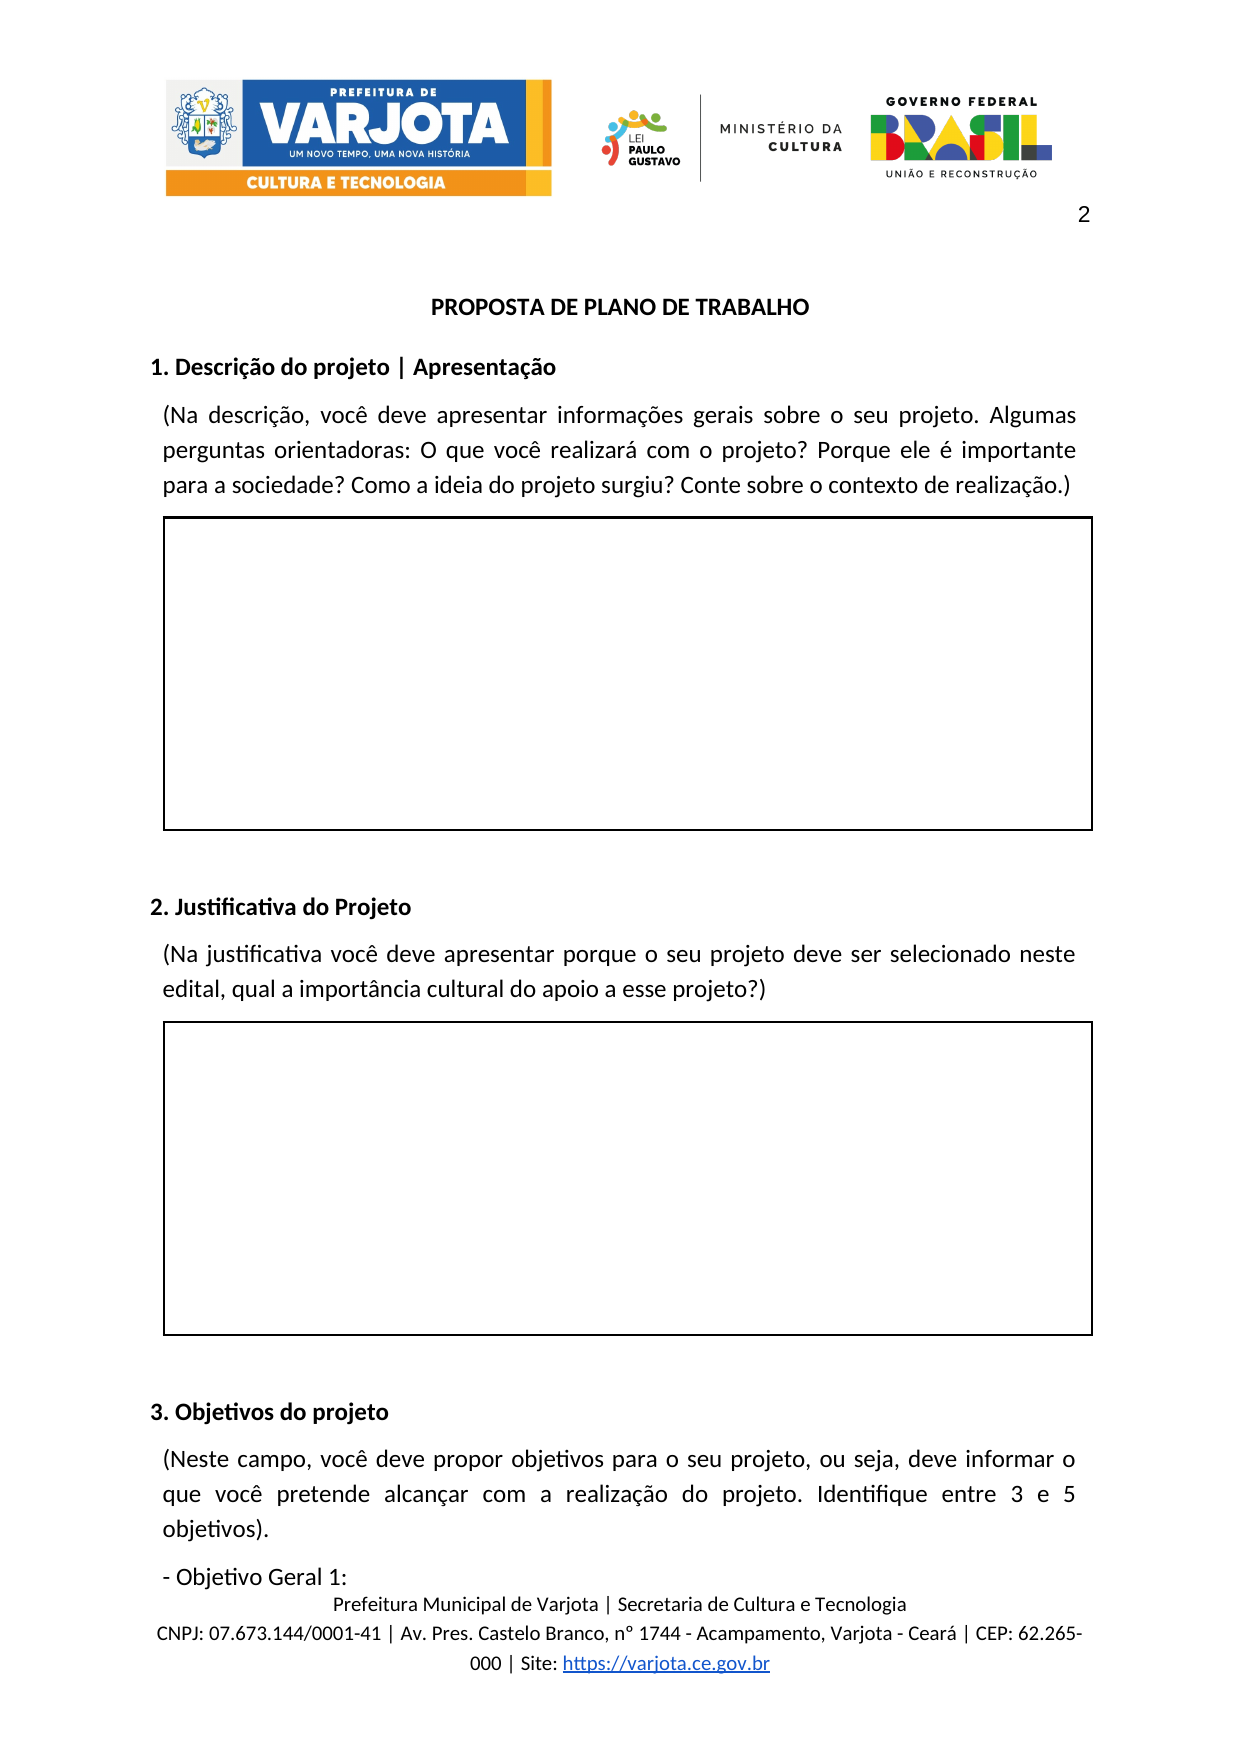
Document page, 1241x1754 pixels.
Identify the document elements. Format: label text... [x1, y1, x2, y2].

text 3. Objetivos do projeto [150, 1396, 1078, 1426]
text (Neste campo, você deve propor objetivos para o seu projeto, ou seja, deve informar o que você pretende alcançar com a realização do projeto. Identifique entre 3 e 5 objetivos). [162, 1443, 1078, 1544]
text 1. Descrição do projeto | Apresentação [150, 351, 1078, 382]
text - Objetivo Geral 1: [162, 1561, 1078, 1591]
table_header [165, 1023, 1091, 1333]
text (Na descrição, você deve apresentar informações gerais sobre o seu projeto. Algumas perguntas orientadoras: O que você realizará com o projeto? Porque ele é importante para a sociedade? Como a ideia do projeto surgiu? Conte sobre o contexto de realização.) [162, 399, 1078, 499]
picture [163, 75, 1077, 198]
text (Na justificativa você deve apresentar porque o seu projeto deve ser selecionado neste edital, qual a importância cultural do apoio a esse projeto?) [162, 938, 1078, 1004]
table_header [165, 519, 1091, 829]
text PROPOSTA DE PLANO DE TRABALHO [150, 291, 1090, 322]
text 2. Justificativa do Projeto [150, 891, 1078, 922]
